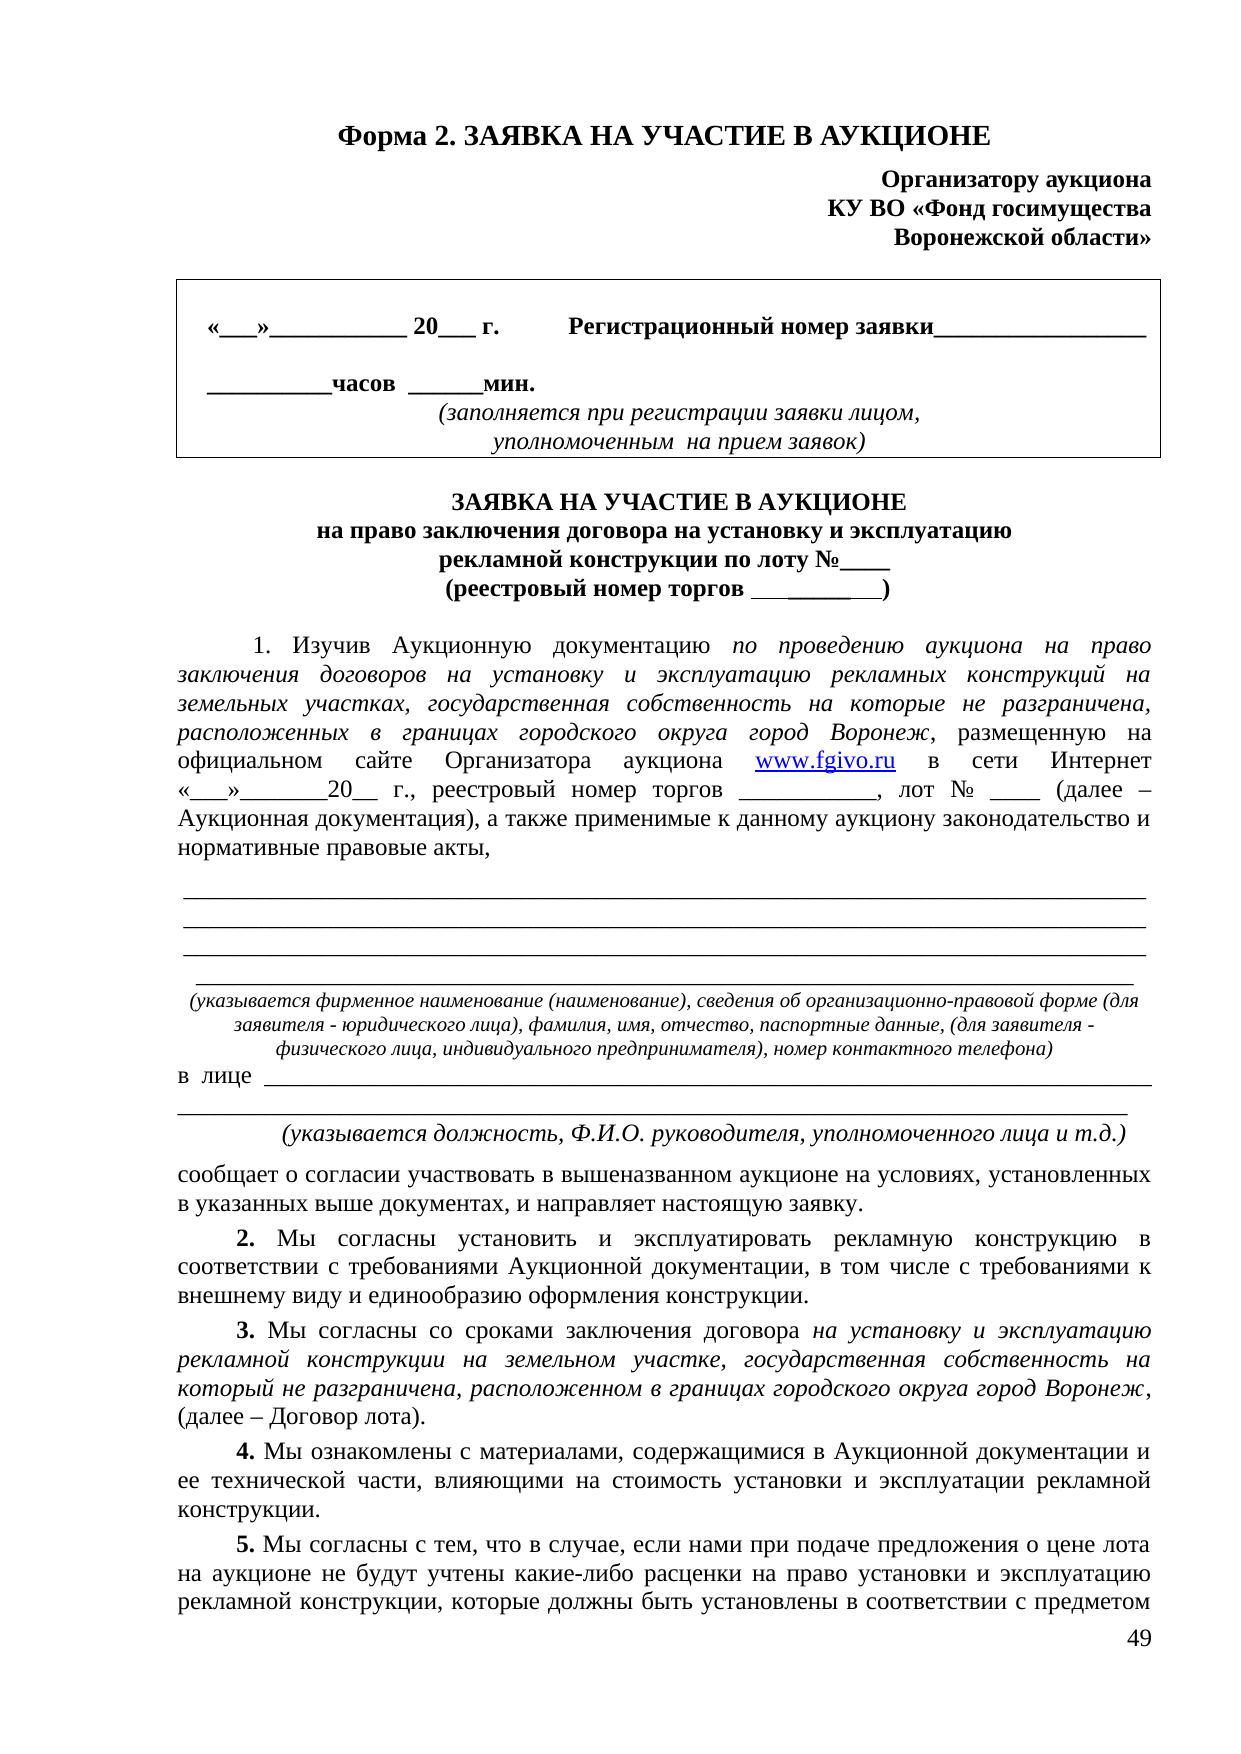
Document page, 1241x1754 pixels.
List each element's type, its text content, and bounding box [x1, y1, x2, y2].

text (реестровый номер торгов _____ ) [177, 573, 1152, 602]
text 2. Мы согласны установить и эксплуатировать рекламную конструкцию в соответствии с требованиями Аукционной документации, в том числе с требованиями к внешнему виду и единообразию оформления конструкции. [177, 1223, 1152, 1309]
text уполномоченным на прием заявок) [177, 423, 1160, 457]
text (указывается фирменное наименование (наименование), сведения об организационно-правовой форме (для заявителя - юридического лица), фамилия, имя, отчество, паспортные данные, (для заявителя - физического лица, индивидуального предпринимателя), номер контактного телефона) [177, 988, 1152, 1060]
text Организатору аукциона [177, 164, 1152, 193]
text КУ ВО «Фонд госимущества [177, 193, 1152, 222]
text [177, 1529, 1152, 1615]
text Форма 2. ЗАЯВКА НА УЧАСТИЕ В АУКЦИОНЕ [177, 118, 1152, 152]
text __________________________________________________________________________________________________________________________________________________________________________________________________________________________________________________________________________________________________________________ [177, 873, 1152, 988]
text (указывается должность, Ф.И.О. руководителя, уполномоченного лица и т.д.) [207, 1118, 1152, 1146]
text 1. Изучив Аукционную документацию по проведению аукциона на право заключения договоров на установку и эксплуатацию рекламных конструкций на земельных участках, государственная собственность на которые не разграничена, расположенных в границах городского округа город Воронеж, размещенную на официальном сайте Организатора аукциона www.fgivo.ru в сети Интернет «___»_______20__ г., реестровый номер торгов ___________, лот № ____ (далее – Аукционная документация), а также применимые к данному аукциону законодательство и нормативные правовые акты, [177, 630, 1152, 860]
text 3. Мы согласны со сроками заключения договора на установку и эксплуатацию рекламной конструкции на земельном участке, государственная собственность на который не разграничена, расположенном в границах городского округа город Воронеж, (далее – Договор лота). [177, 1315, 1152, 1430]
text Воронежской области» [177, 222, 1152, 250]
text на право заключения договора на установку и эксплуатацию [177, 515, 1152, 544]
text __________часов ______мин. [177, 368, 1152, 397]
text рекламной конструкции по лоту №____ [177, 544, 1152, 573]
text «___»___________ 20___ г. Регистрационный номер заявки_________________ [177, 311, 1152, 340]
text сообщает о согласии участвовать в вышеназванном аукционе на условиях, установленных в указанных выше документах, и направляет настоящую заявку. [177, 1159, 1152, 1216]
text ЗАЯВКА НА УЧАСТИЕ В АУКЦИОНЕ [177, 487, 1152, 515]
text (заполняется при регистрации заявки лицом, [177, 397, 1152, 423]
text 4. Мы ознакомлены с материалами, содержащимися в Аукционной документации и ее технической части, влияющими на стоимость установки и эксплуатации рекламной конструкции. [177, 1436, 1152, 1523]
text в лице _______________________________________________________________________ ____________________________________________________________________________ [177, 1060, 1152, 1118]
